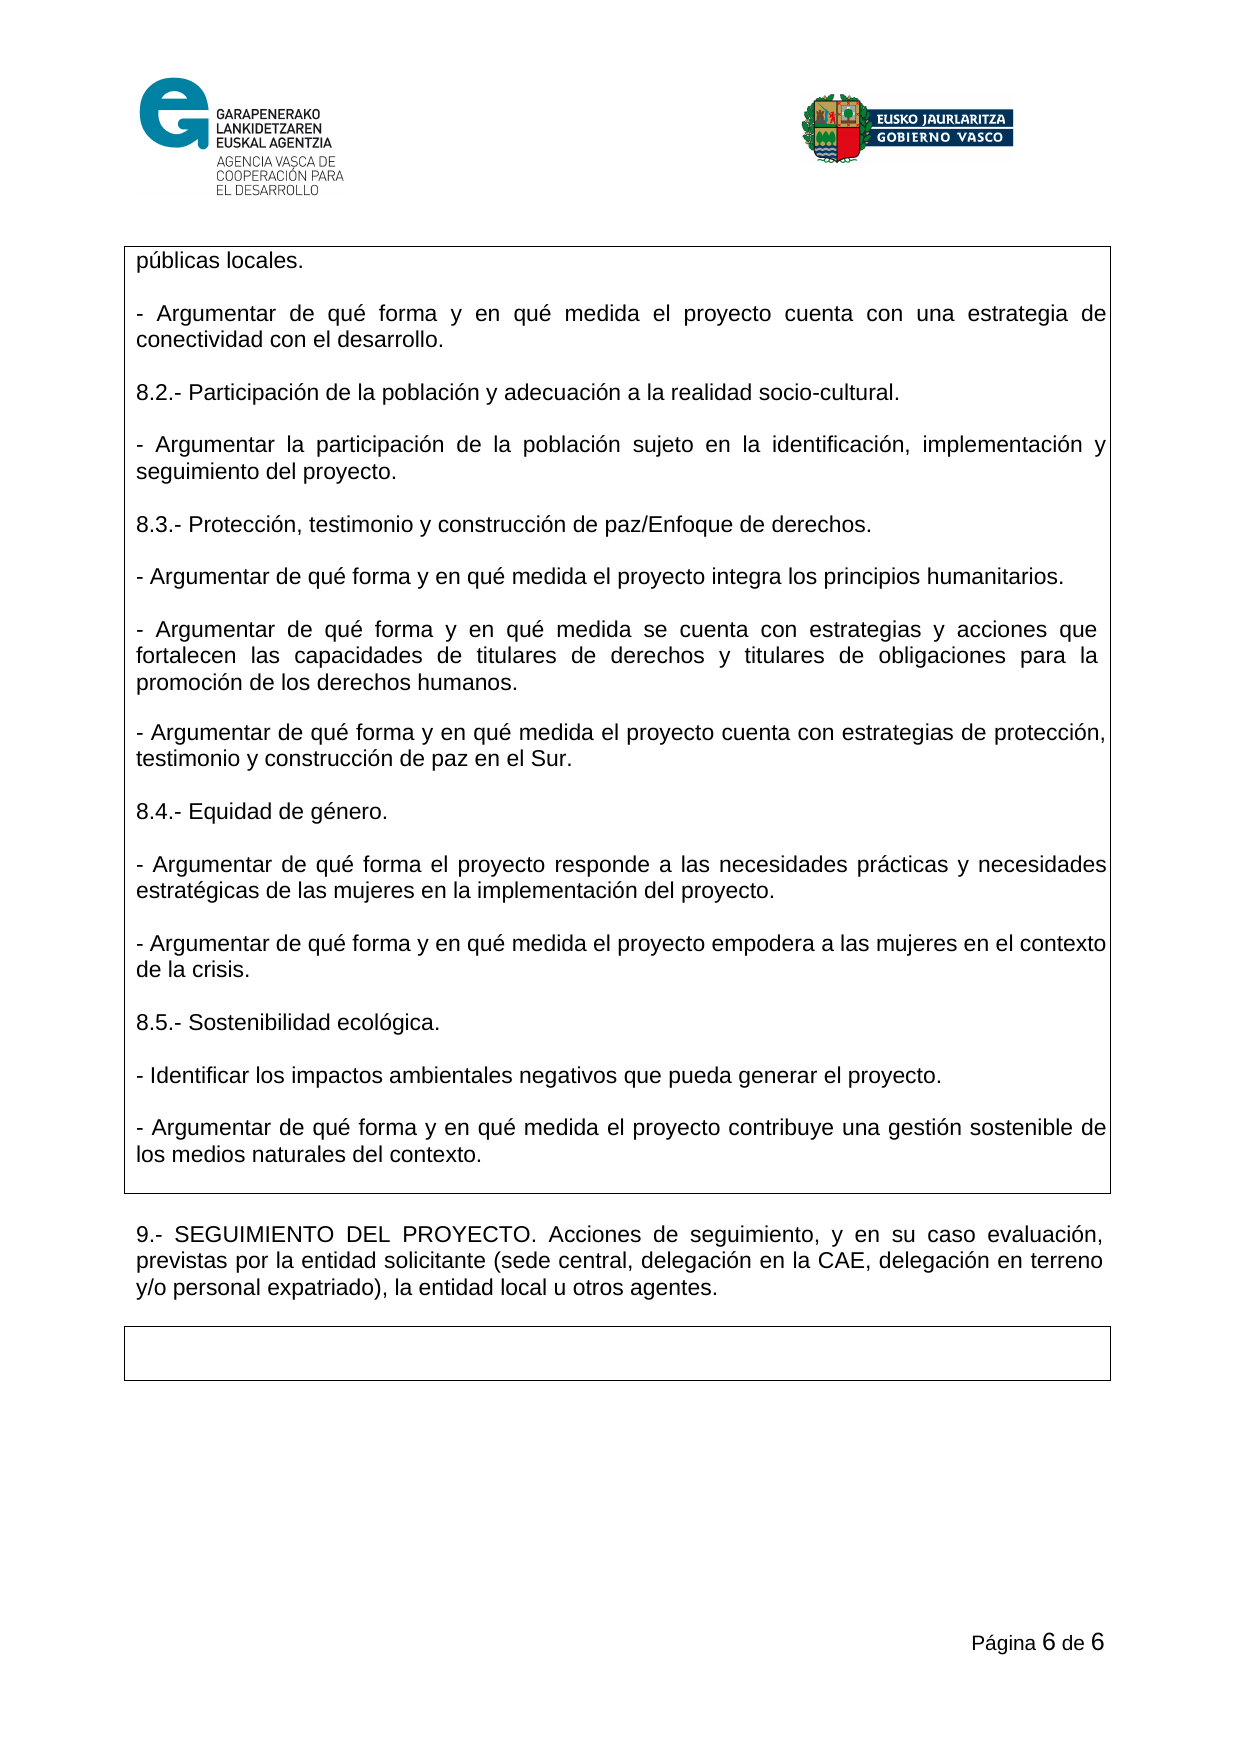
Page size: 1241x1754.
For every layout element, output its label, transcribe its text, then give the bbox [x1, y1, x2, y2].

text 9.- SEGUIMIENTO DEL PROYECTO. Acciones de seguimiento, y en su caso evaluación, previstas por la entidad solicitante (sede central, delegación en la CAE, delegación en terreno y/o personal expatriado), la entidad local u otros agentes. [136, 1221, 1104, 1300]
table_header [125, 1327, 1110, 1380]
picture [135, 73, 348, 198]
picture [800, 93, 1014, 165]
